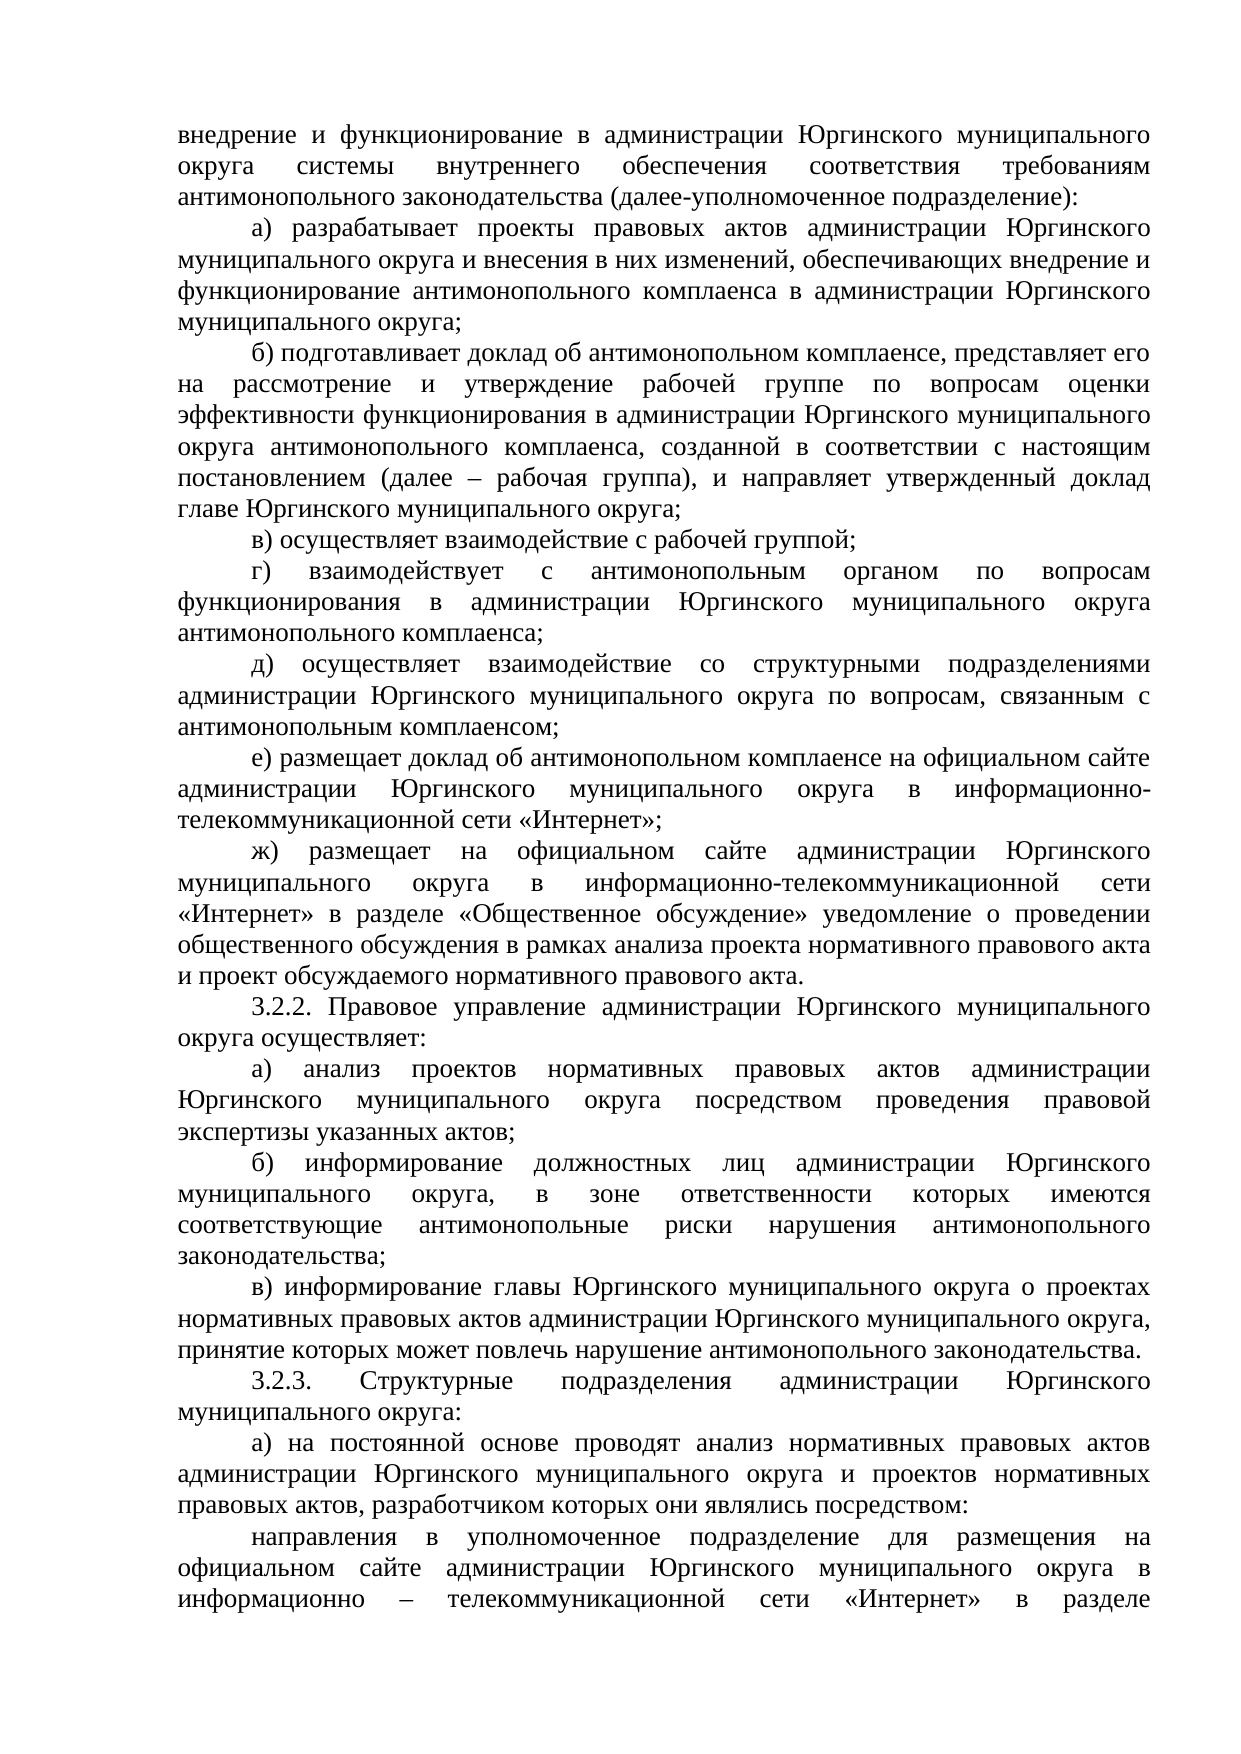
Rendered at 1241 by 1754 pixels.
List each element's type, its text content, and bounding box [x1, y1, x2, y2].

text д) осуществляет взаимодействие со структурными подразделениями администрации Юргинского муниципального округа по вопросам, связанным с антимонопольным комплаенсом; [177, 648, 1152, 741]
text б) информирование должностных лиц администрации Юргинского муниципального округа, в зоне ответственности которых имеются соответствующие антимонопольные риски нарушения антимонопольного законодательства; [177, 1146, 1152, 1271]
text в) информирование главы Юргинского муниципального округа о проектах нормативных правовых актов администрации Юргинского муниципального округа, принятие которых может повлечь нарушение антимонопольного законодательства. [177, 1271, 1152, 1364]
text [177, 1520, 1152, 1613]
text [177, 118, 1152, 212]
text б) подготавливает доклад об антимонопольном комплаенсе, представляет его на рассмотрение и утверждение рабочей группе по вопросам оценки эффективности функционирования в администрации Юргинского муниципального округа антимонопольного комплаенса, созданной в соответствии с настоящим постановлением (далее – рабочая группа), и направляет утвержденный доклад главе Юргинского муниципального округа; [177, 336, 1152, 523]
text 3.2.3. Структурные подразделения администрации Юргинского муниципального округа: [177, 1364, 1152, 1426]
text 3.2.2. Правовое управление администрации Юргинского муниципального округа осуществляет: [177, 990, 1152, 1052]
text в) осуществляет взаимодействие с рабочей группой; [177, 523, 1152, 554]
text а) анализ проектов нормативных правовых актов администрации Юргинского муниципального округа посредством проведения правовой экспертизы указанных актов; [177, 1052, 1152, 1146]
text г) взаимодействует с антимонопольным органом по вопросам функционирования в администрации Юргинского муниципального округа антимонопольного комплаенса; [177, 554, 1152, 648]
text а) разрабатывает проекты правовых актов администрации Юргинского муниципального округа и внесения в них изменений, обеспечивающих внедрение и функционирование антимонопольного комплаенса в администрации Юргинского муниципального округа; [177, 212, 1152, 336]
text ж) размещает на официальном сайте администрации Юргинского муниципального округа в информационно-телекоммуникационной сети «Интернет» в разделе «Общественное обсуждение» уведомление о проведении общественного обсуждения в рамках анализа проекта нормативного правового акта и проект обсуждаемого нормативного правового акта. [177, 834, 1152, 990]
text а) на постоянной основе проводят анализ нормативных правовых актов администрации Юргинского муниципального округа и проектов нормативных правовых актов, разработчиком которых они являлись посредством: [177, 1426, 1152, 1520]
text е) размещает доклад об антимонопольном комплаенсе на официальном сайте администрации Юргинского муниципального округа в информационно-телекоммуникационной сети «Интернет»; [177, 741, 1152, 834]
